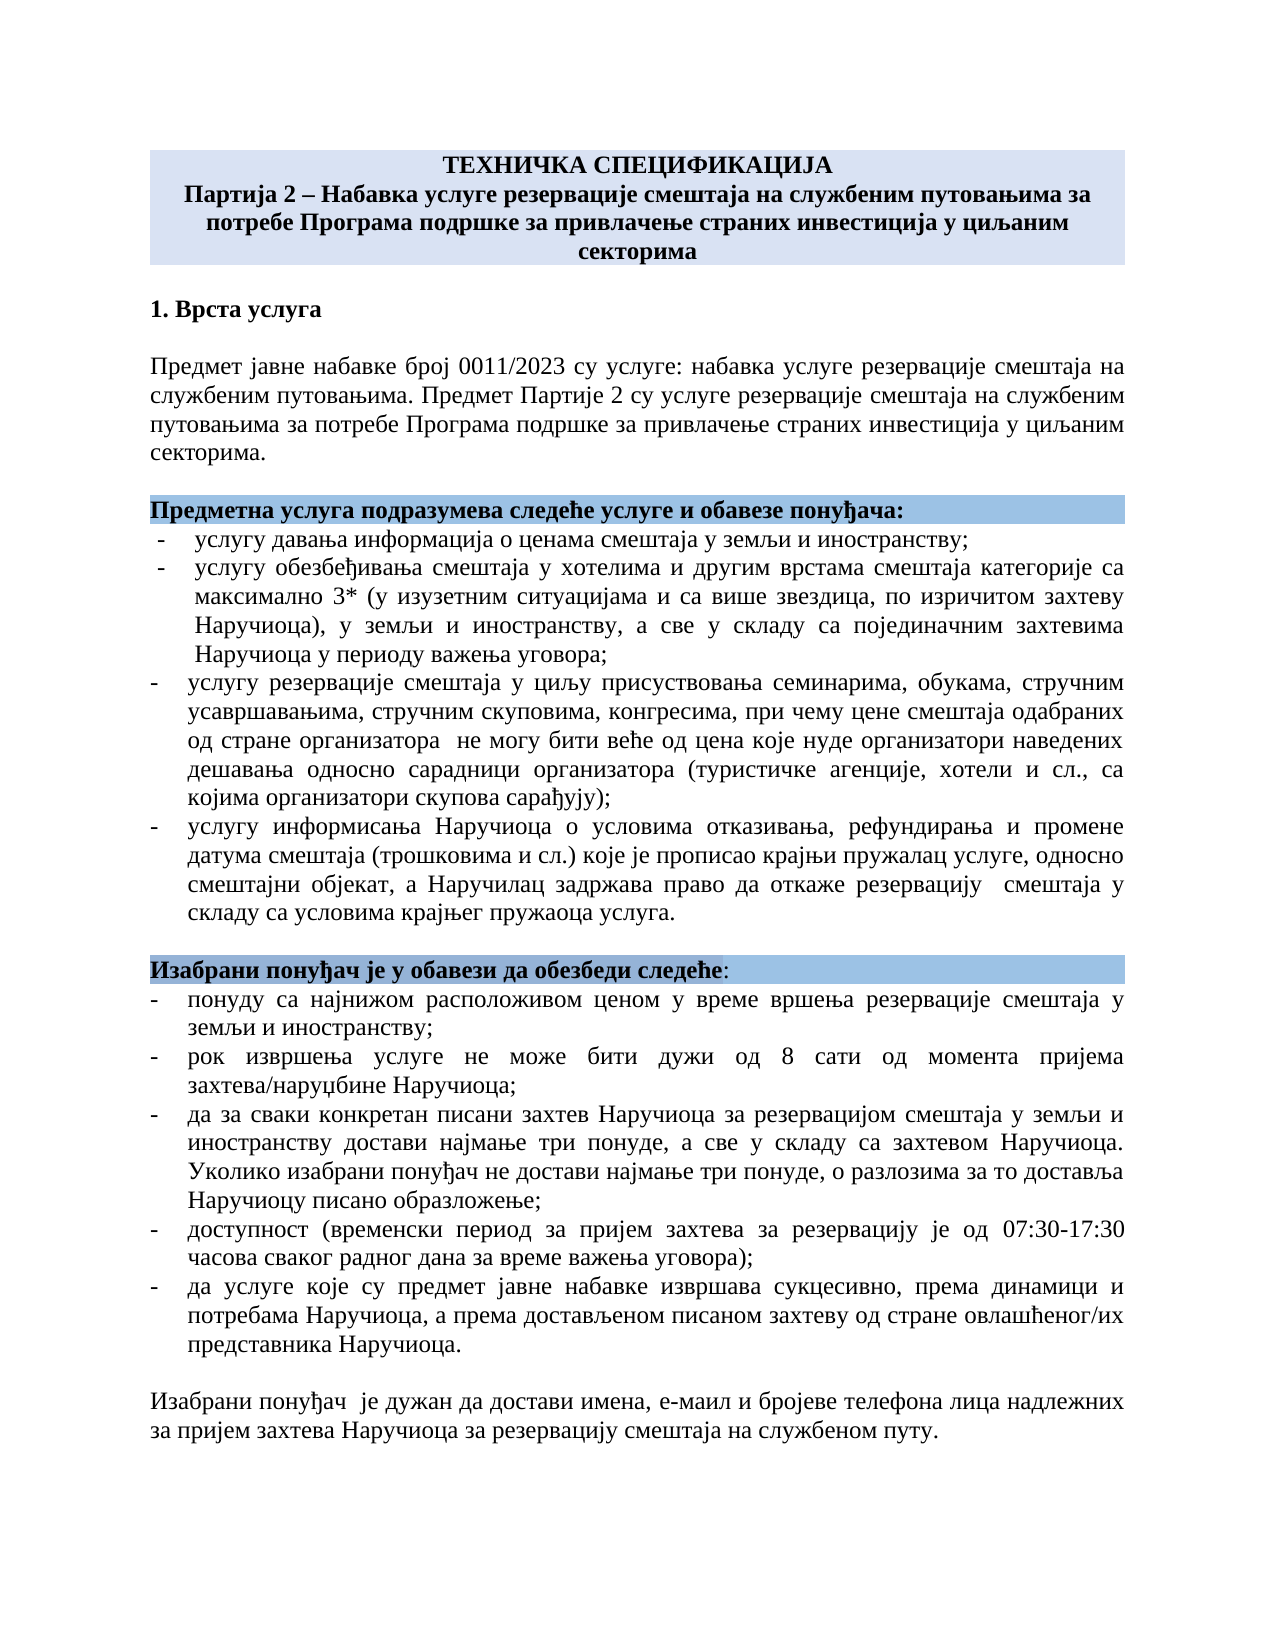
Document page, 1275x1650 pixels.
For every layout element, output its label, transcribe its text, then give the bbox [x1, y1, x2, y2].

text ТЕХНИЧКА СПЕЦИФИКАЦИЈА [150, 150, 1125, 179]
list доступност (временски период за пријем захтева за резервацију је од 07:30-17:30 часова сваког радног дана за време важења уговора); [150, 1214, 1125, 1271]
text Предметна услуга подразумева следеће услуге и обавезе понуђача: [150, 495, 1125, 524]
list да услуге које су предмет јавне набавке извршава сукцесивно, према динамици и потребама Наручиоца, а према достављеном писаном захтеву од стране овлашћеног/их представника Наручиоца. [150, 1271, 1125, 1357]
text Изабрани понуђач је дужан да достави имена, е-маил и бројеве телефона лица надлежних за пријем захтева Наручиоца за резервацију смештаја на службеном путу. [150, 1386, 1125, 1444]
list услугу резервације смештаја у циљу присуствовања семинарима, обукама, стручним усавршавањима, стручним скуповима, конгресима, при чему цене смештаја одабраних од стране организатора не могу бити веће од цена које нуде организатори наведених дешавања односно сарадници организатора (туристичке агенције, хотели и сл., са којима организатори скупова сарађују); [150, 667, 1125, 811]
text 1. Врста услуга [150, 294, 1125, 322]
list рок извршења услуге не може бити дужи од 8 сати од момента пријема захтева/наруџбине Наручиоца; [150, 1041, 1125, 1099]
list понуду са најнижом расположивом ценом у време вршења резервације смештаја у земљи и иностранству; [150, 984, 1125, 1041]
text Партија 2 – Набавка услуге резервације смештаја на службеним путовањима за потребе Програма подршке за привлачење страних инвестиција у циљаним секторима [150, 179, 1125, 265]
list услугу обезбеђивања смештаја у хотелима и другим врстама смештаја категорије са максимално 3* (у изузетним ситуацијама и са више звездица, по изричитом захтеву Наручиоца), у земљи и иностранству, а све у складу са појединачним захтевима Наручиоца у периоду важења уговора; [157, 552, 1125, 667]
text Изабрани понуђач је у обавези да обезбеди следеће: [723, 955, 1125, 984]
text Предмет јавне набавке број 0011/2023 су услуге: набавка услуге резервације смештаја на службеним путовањима. Предмет Партије 2 су услуге резервације смештаја на службеним путовањима за потребе Програма подршке за привлачење страних инвестиција у циљаним секторима. [150, 351, 1125, 466]
list услугу информисања Наручиоца о условима отказивања, рефундирања и промене датума смештаја (трошковима и сл.) које је прописао крајњи пружалац услуге, односно смештајни објекат, а Наручилац задржава право да откаже резервацију смештаја у складу са условима крајњег пружаоца услуга. [150, 811, 1125, 926]
list да за сваки конкретан писани захтев Наручиоца за резервацијом смештаја у земљи и иностранству достави најмање три понуде, а све у складу са захтевом Наручиоца. Уколико изабрани понуђач не достави најмање три понуде, о разлозима за то доставља Наручиоцу писано образложење; [150, 1099, 1125, 1214]
list услугу давања информација о ценама смештаја у земљи и иностранству; [157, 524, 1125, 552]
